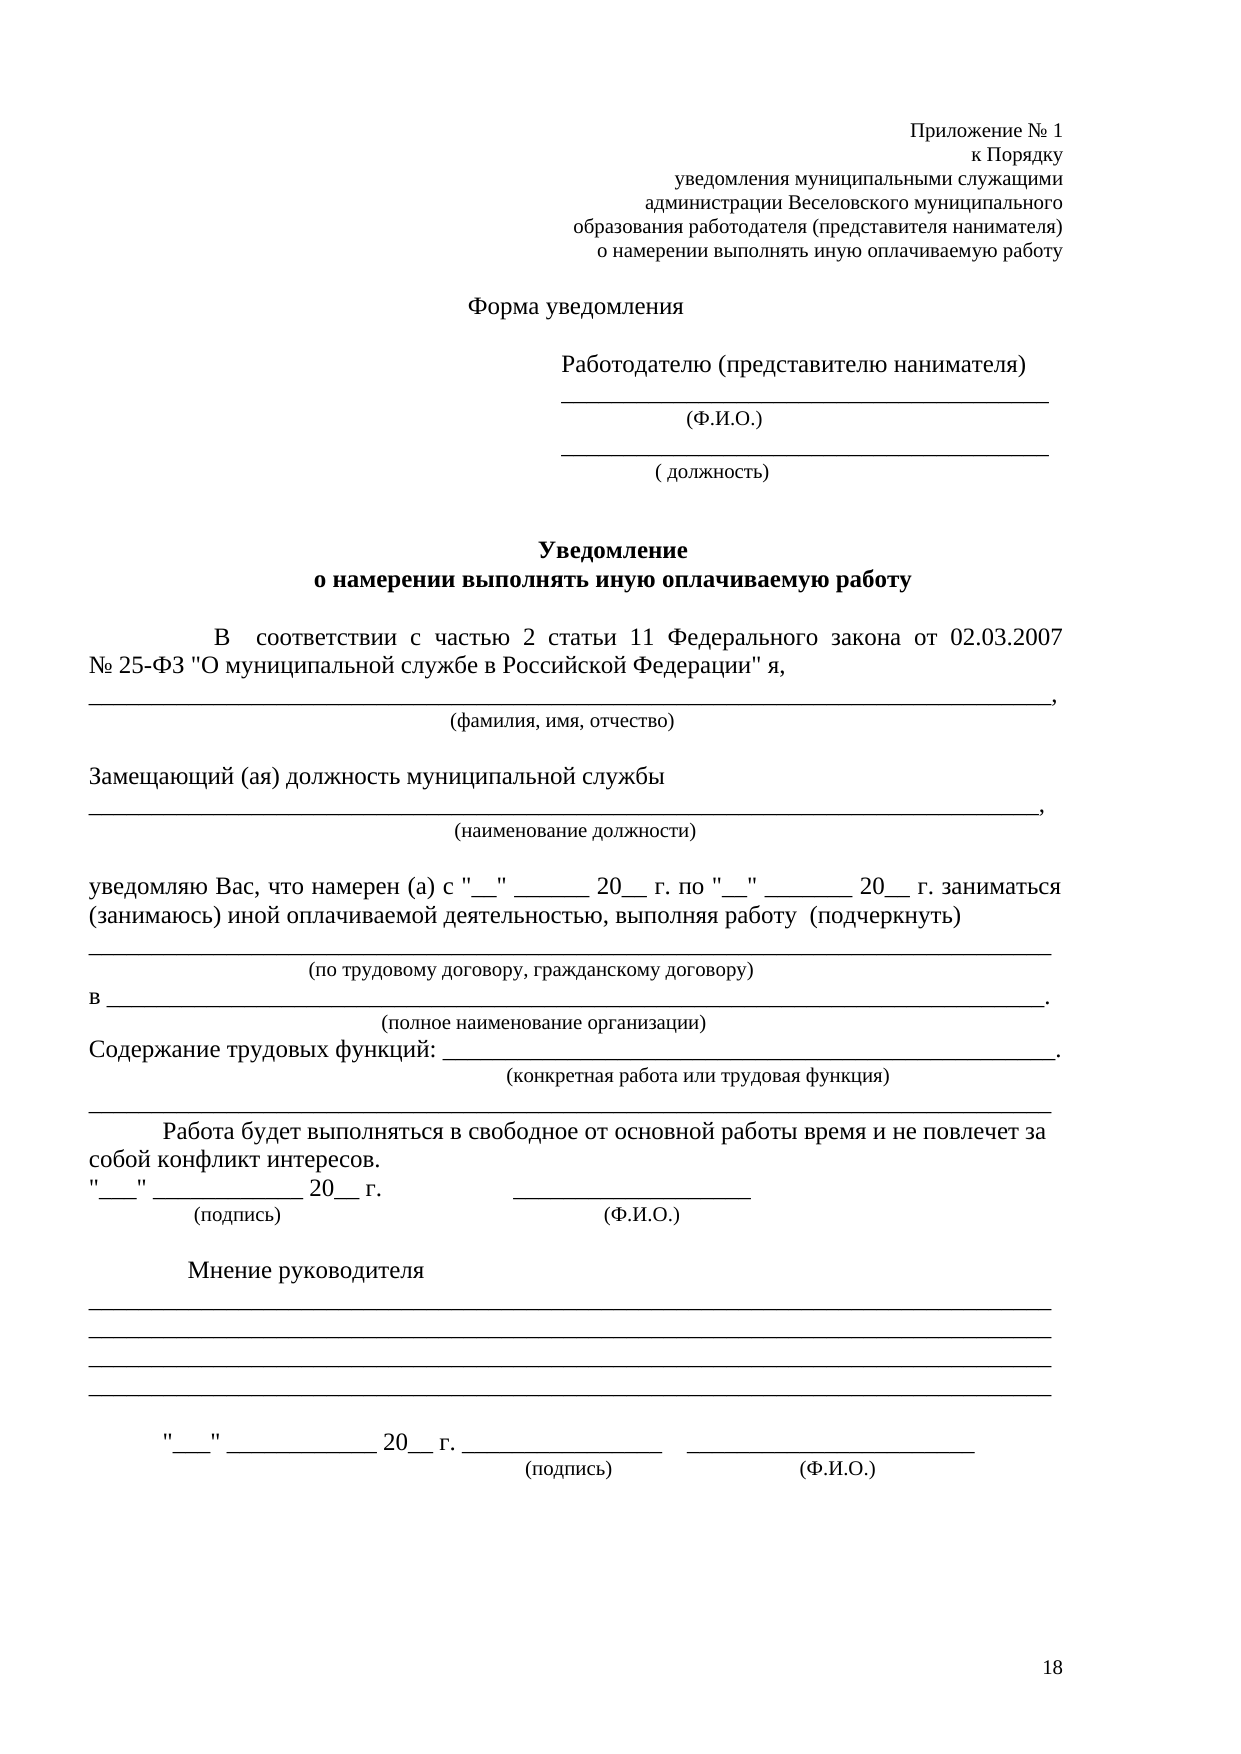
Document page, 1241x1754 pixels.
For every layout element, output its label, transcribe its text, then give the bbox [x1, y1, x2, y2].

text "___" ____________ 20__ г. ________________ _______________________ [89, 1427, 1063, 1456]
text уведомления муниципальными служащими [561, 166, 1063, 190]
text (подпись) (Ф.И.О.) [89, 1456, 1063, 1480]
text _____________________________________________________________________________ [89, 1312, 1063, 1341]
text администрации Веселовского муниципального образования работодателя (представителя нанимателя) о намерении выполнять иную оплачиваемую работу [561, 190, 1063, 262]
text _____________________________________________________________________________, [89, 679, 1063, 708]
text к Порядку [561, 142, 1063, 166]
text (конкретная работа или трудовая функция) [89, 1063, 1063, 1087]
text (полное наименование организации) [89, 1010, 1063, 1034]
text _____________________________________________________________________________ [89, 1370, 1063, 1399]
text Работодателю (представителю нанимателя) [561, 349, 1063, 377]
text в ___________________________________________________________________________. [89, 981, 1063, 1010]
text Форма уведомления [89, 291, 1063, 320]
text "___" ____________ 20__ г. ___________________ [89, 1173, 1063, 1202]
text _______________________________________ [561, 430, 1063, 459]
text (наименование должности) [89, 818, 1063, 842]
text (подпись) (Ф.И.О.) [89, 1202, 1063, 1226]
text _____________________________________________________________________________ [89, 929, 1063, 957]
text Содержание трудовых функций: _________________________________________________. [89, 1034, 1063, 1063]
text _____________________________________________________________________________ [89, 1341, 1063, 1370]
text _____________________________________________________________________________ [89, 1284, 1063, 1312]
text Уведомление [89, 536, 1063, 564]
text (по трудовому договору, гражданскому договору) [89, 957, 1063, 981]
text о намерении выполнять иную оплачиваемую работу [89, 564, 1063, 593]
text _______________________________________ [561, 377, 1063, 406]
text В соответствии с частью 2 статьи 11 Федерального закона от 02.03.2007 № 25-ФЗ "О муниципальной службе в Российской Федерации" я, [89, 622, 1063, 679]
text ( должность) [561, 459, 1063, 483]
text уведомляю Вас, что намерен (а) с "__" ______ 20__ г. по "__" _______ 20__ г. заниматься (занимаюсь) иной оплачиваемой деятельностью, выполняя работу (подчеркнуть) [89, 871, 1063, 929]
text (фамилия, имя, отчество) [89, 708, 1063, 732]
text (Ф.И.О.) [561, 406, 1063, 430]
text Работа будет выполняться в свободное от основной работы время и не повлечет за собой конфликт интересов. [89, 1116, 1063, 1173]
text Приложение № 1 [561, 118, 1063, 142]
text Замещающий (ая) должность муниципальной службы ____________________________________________________________________________, [89, 761, 1063, 818]
text Мнение руководителя [89, 1255, 1063, 1284]
text _____________________________________________________________________________ [89, 1087, 1063, 1116]
